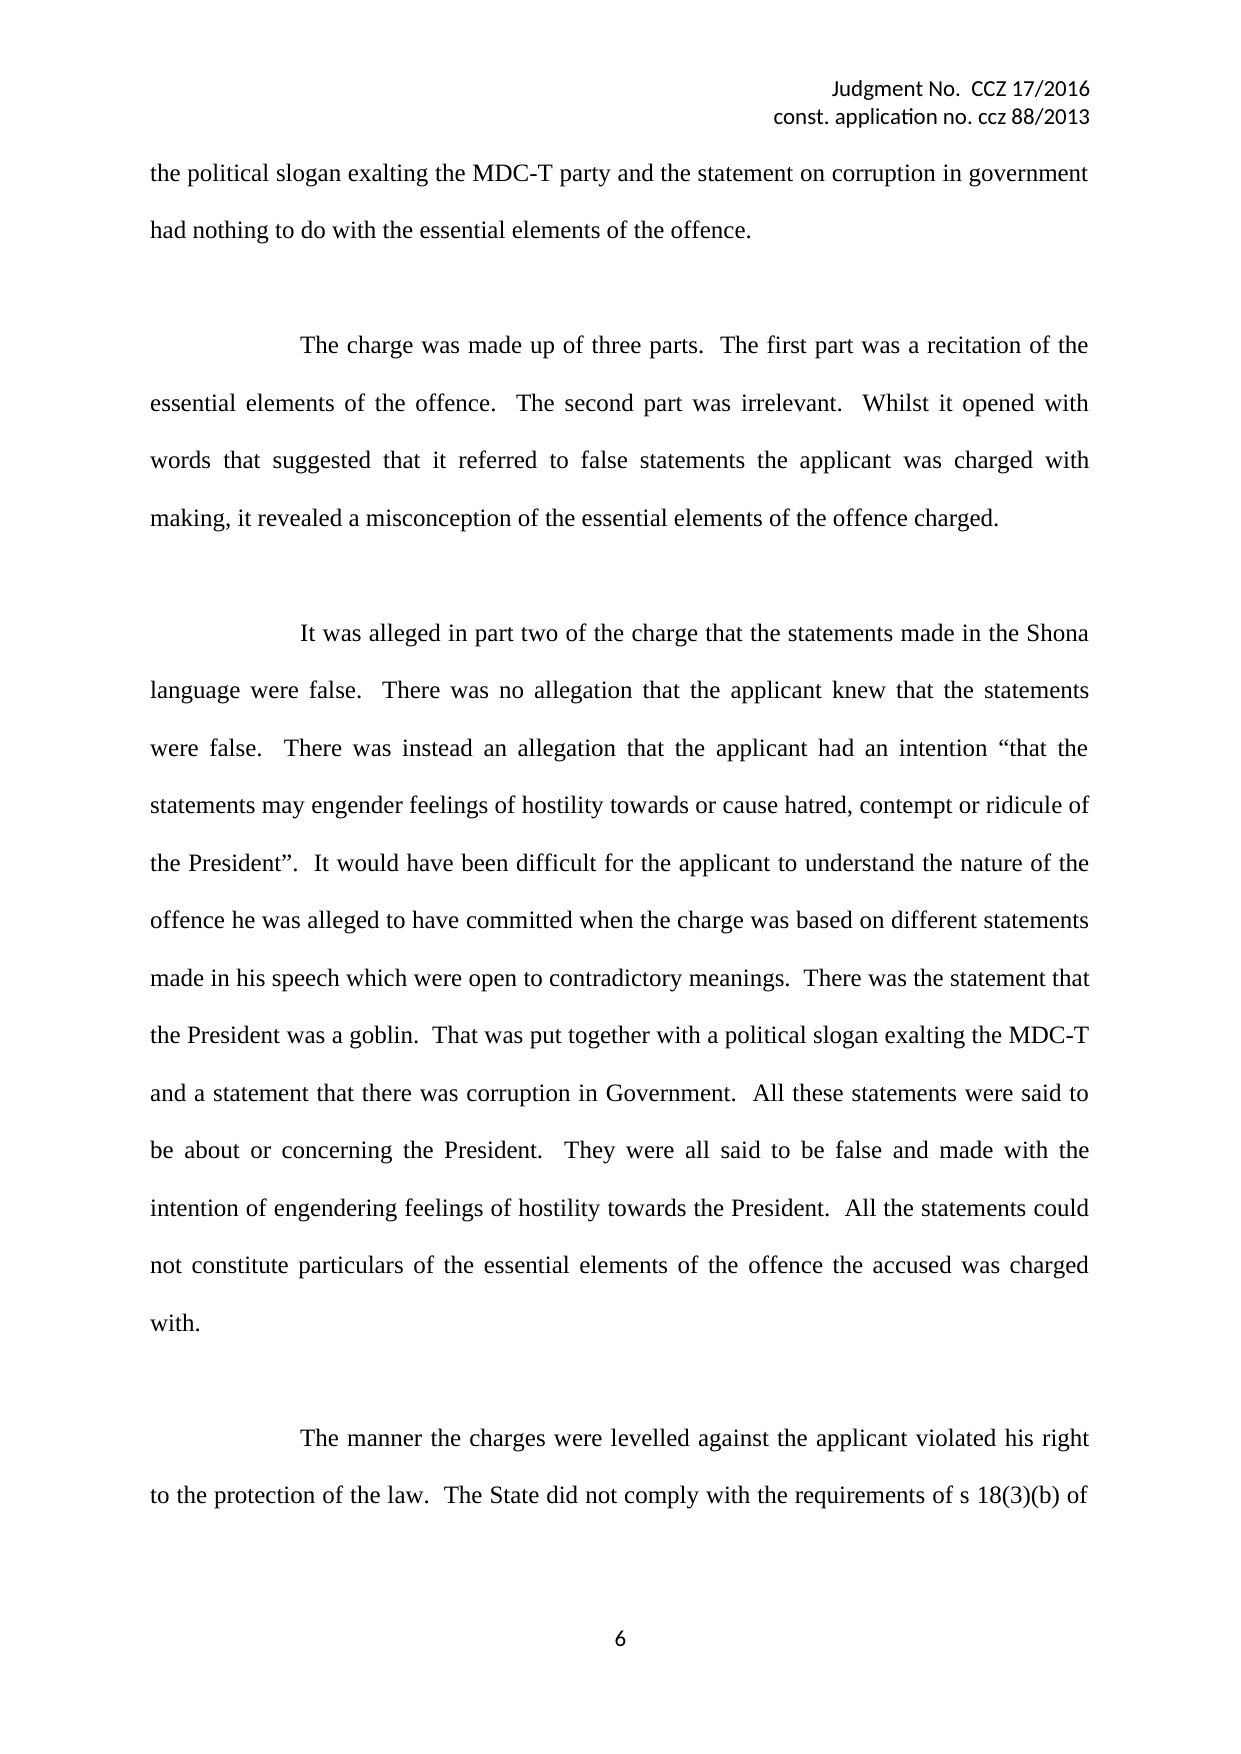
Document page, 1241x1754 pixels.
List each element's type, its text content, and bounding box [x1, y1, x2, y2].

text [150, 1423, 1090, 1509]
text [150, 158, 1090, 244]
text It was alleged in part two of the charge that the statements made in the Shona language were false. There was no allegation that the applicant knew that the statements were false. There was instead an allegation that the applicant had an intention “that the statements may engender feelings of hostility towards or cause hatred, contempt or ridicule of the President”. It would have been difficult for the applicant to understand the nature of the offence he was alleged to have committed when the charge was based on different statements made in his speech which were open to contradictory meanings. There was the statement that the President was a goblin. That was put together with a political slogan exalting the MDC-T and a statement that there was corruption in Government. All these statements were said to be about or concerning the President. They were all said to be false and made with the intention of engendering feelings of hostility towards the President. All the statements could not constitute particulars of the essential elements of the offence the accused was charged with. [150, 618, 1090, 1337]
text The charge was made up of three parts. The first part was a recitation of the essential elements of the offence. The second part was irrelevant. Whilst it opened with words that suggested that it referred to false statements the applicant was charged with making, it revealed a misconception of the essential elements of the offence charged. [150, 330, 1090, 532]
